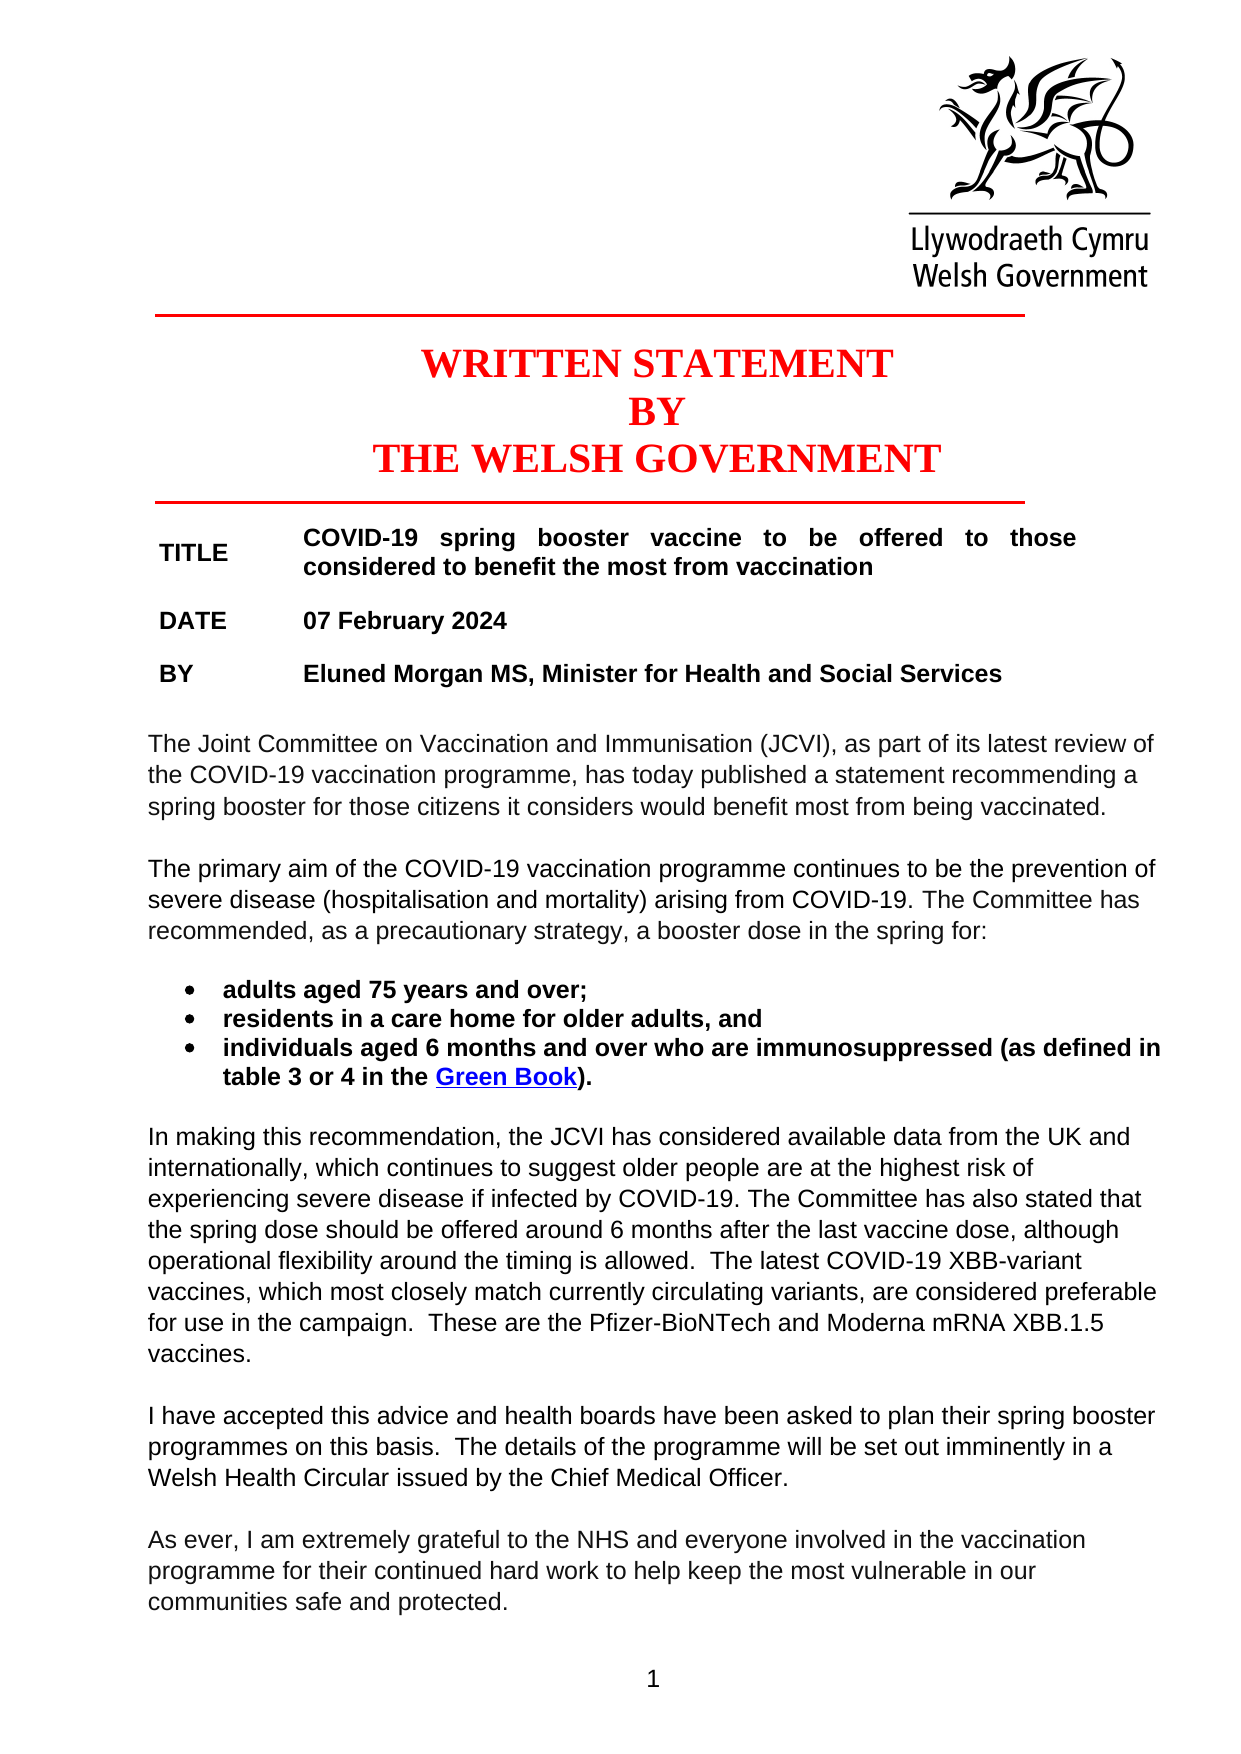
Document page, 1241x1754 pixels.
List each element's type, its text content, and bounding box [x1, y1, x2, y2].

table_header TITLE [148, 511, 292, 593]
text As ever, I am extremely grateful to the NHS and everyone involved in the vaccination programme for their continued hard work to help keep the most vulnerable in our communities safe and protected. [148, 1525, 1166, 1616]
picture [908, 56, 1151, 287]
text The Joint Committee on Vaccination and Immunisation (JCVI), as part of its latest review of the COVID-19 vaccination programme, has today published a statement recommending a spring booster for those citizens it considers would benefit most from being vaccinated. [148, 729, 1166, 820]
list individuals aged 6 months and over who are immunosuppressed (as defined in table 3 or 4 in the Green Book). [185, 1033, 1166, 1091]
text I have accepted this advice and health boards have been asked to plan their spring booster programmes on this basis. The details of the programme will be set out imminently in a Welsh Health Circular issued by the Chief Medical Officer. [148, 1401, 1166, 1492]
list residents in a care home for older adults, and [185, 1004, 1166, 1033]
subtitle BY [148, 386, 1166, 434]
text In making this recommendation, the JCVI has considered available data from the UK and internationally, which continues to suggest older people are at the highest risk of experiencing severe disease if infected by COVID-19. The Committee has also stated that the spring dose should be offered around 6 months after the last vaccine dose, although operational flexibility around the timing is allowed. The latest COVID-19 XBB-variant vaccines, which most closely match currently circulating variants, are considered preferable for use in the campaign. These are the Pfizer-BioNTech and Moderna mRNA XBB.1.5 vaccines. [148, 1122, 1166, 1368]
subtitle WRITTEN STATEMENT [148, 338, 1166, 386]
table_header COVID-19 spring booster vaccine to be offered to those considered to benefit the most from vaccination [292, 511, 1089, 593]
table_cell DATE [148, 593, 292, 647]
list adults aged 75 years and over; [185, 975, 1166, 1004]
table_cell Eluned Morgan MS, Minister for Health and Social Services [292, 647, 1089, 701]
table_cell BY [148, 647, 292, 701]
text The primary aim of the COVID-19 vaccination programme continues to be the prevention of severe disease (hospitalisation and mortality) arising from COVID-19. The Committee has recommended, as a precautionary strategy, a booster dose in the spring for: [148, 853, 1166, 944]
subtitle THE WELSH GOVERNMENT [148, 434, 1166, 482]
table_cell 07 February 2024 [292, 593, 1089, 647]
